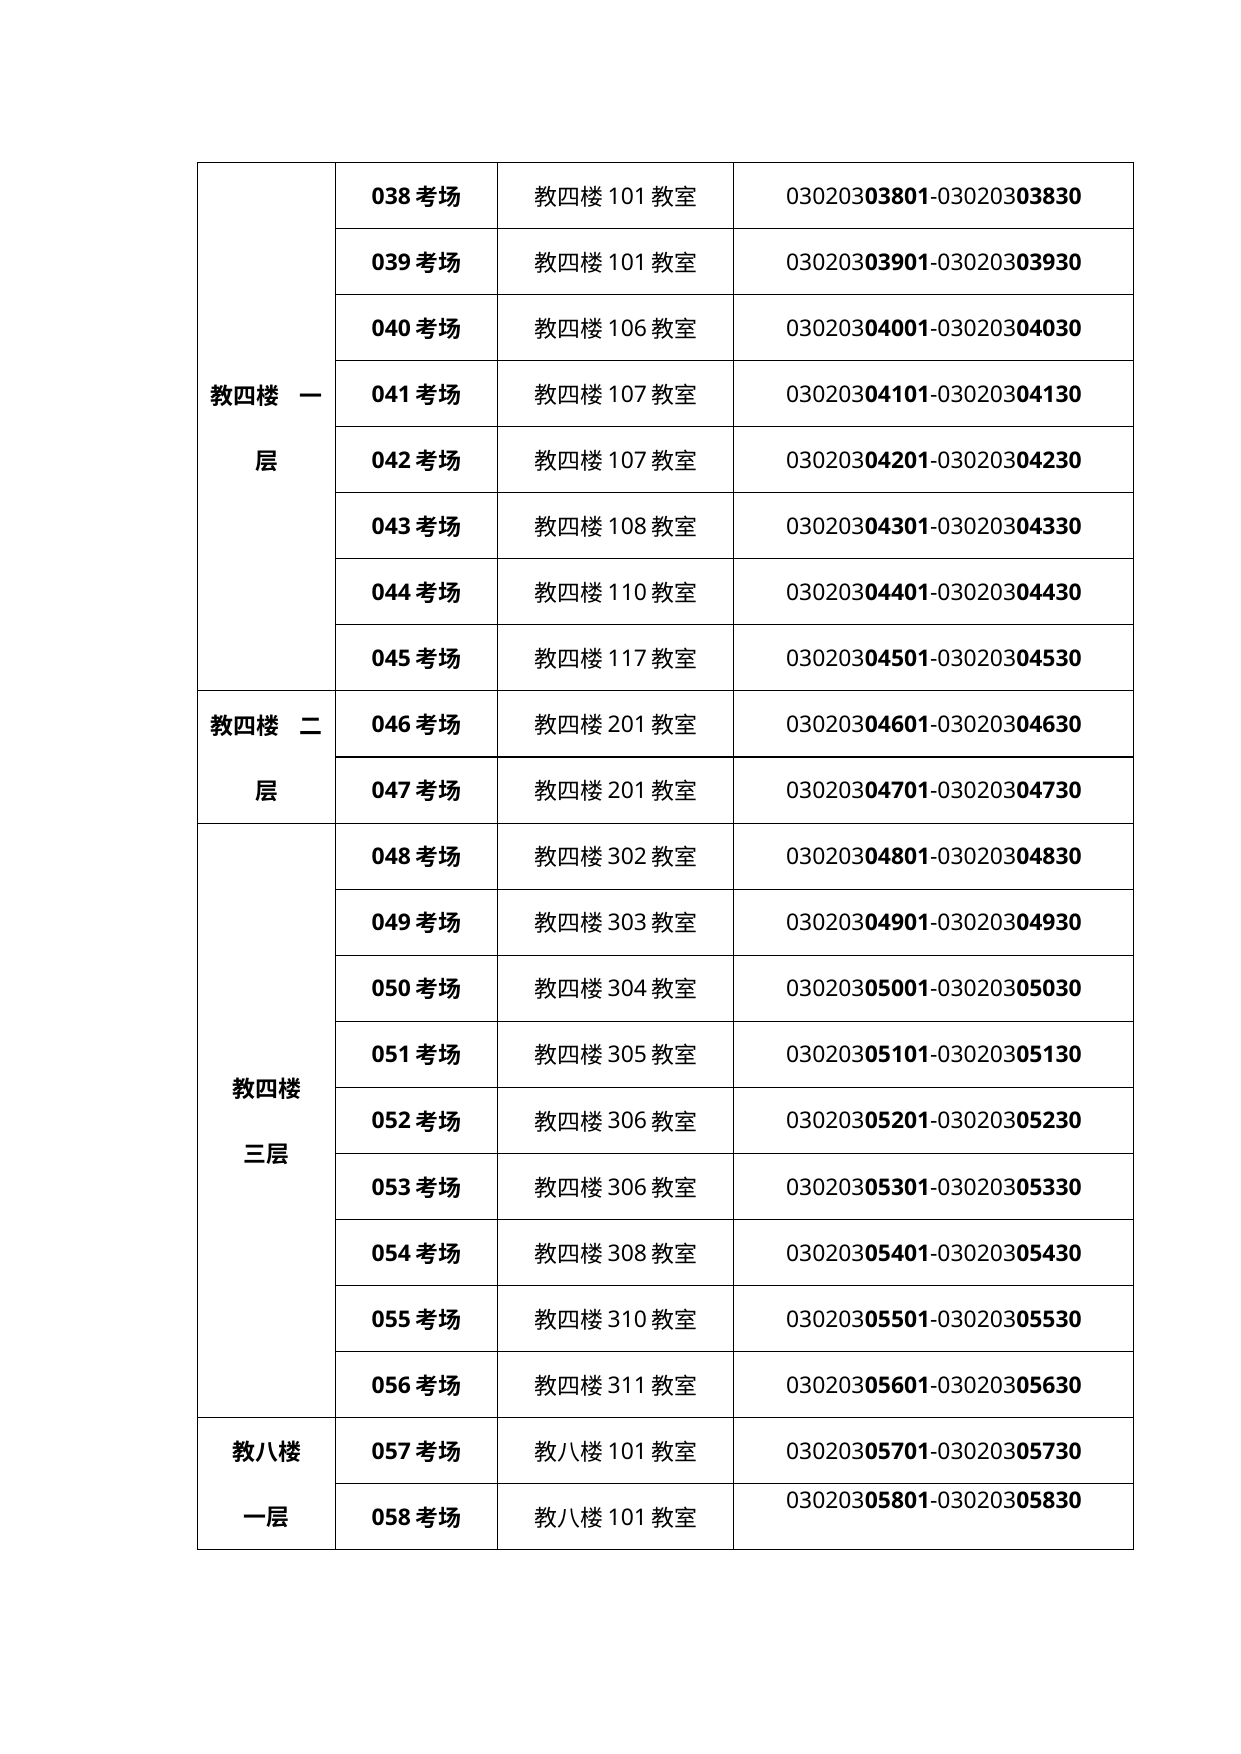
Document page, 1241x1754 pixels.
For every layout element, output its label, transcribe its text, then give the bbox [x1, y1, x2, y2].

table_cell 03020304701-03020304730 [734, 758, 1133, 822]
table_cell 教四楼106教室 [498, 295, 733, 360]
table_cell 03020305401-03020305430 [734, 1220, 1133, 1285]
table_cell 03020305801-03020305830 [734, 1484, 1133, 1549]
table_cell 教四楼304教室 [498, 956, 733, 1021]
table_cell 教四楼107教室 [498, 427, 733, 492]
table_cell 057考场 [336, 1418, 497, 1483]
table_cell 058考场 [336, 1484, 497, 1549]
table_cell 03020305701-03020305730 [734, 1418, 1133, 1483]
table_cell 03020304501-03020304530 [734, 625, 1133, 690]
table_cell 教四楼308教室 [498, 1220, 733, 1285]
table_cell 044考场 [336, 559, 497, 624]
table_cell 051考场 [336, 1022, 497, 1087]
table_cell 03020303901-03020303930 [734, 229, 1133, 294]
table_cell 教四楼201教室 [498, 758, 733, 822]
table_cell 教四楼110教室 [498, 559, 733, 624]
table_cell 050考场 [336, 956, 497, 1021]
table_cell 03020305501-03020305530 [734, 1286, 1133, 1351]
table_cell 038考场 [336, 163, 497, 228]
table_cell 教四楼306教室 [498, 1088, 733, 1153]
table_cell 教四楼303教室 [498, 890, 733, 954]
table_cell 045考场 [336, 625, 497, 690]
table_cell 03020304001-03020304030 [734, 295, 1133, 360]
table_cell 03020304201-03020304230 [734, 427, 1133, 492]
table_cell 047考场 [336, 758, 497, 822]
table_cell 053考场 [336, 1154, 497, 1219]
table_cell 03020305201-03020305230 [734, 1088, 1133, 1153]
table_cell 040考场 [336, 295, 497, 360]
table_cell 054考场 [336, 1220, 497, 1285]
table_cell 教八楼101教室 [498, 1484, 733, 1549]
table_cell 03020304401-03020304430 [734, 559, 1133, 624]
table_cell 03020303801-03020303830 [734, 163, 1133, 228]
table_cell 03020304101-03020304130 [734, 361, 1133, 426]
table_cell 056考场 [336, 1352, 497, 1417]
table_cell 教四楼101教室 [498, 163, 733, 228]
table_cell 教四楼201教室 [498, 691, 733, 756]
table_cell 03020304801-03020304830 [734, 824, 1133, 888]
table_cell 03020304301-03020304330 [734, 493, 1133, 558]
table_cell 048考场 [336, 824, 497, 888]
table_cell 教八楼 一层 [198, 1418, 335, 1549]
table_cell 043考场 [336, 493, 497, 558]
table_cell 052考场 [336, 1088, 497, 1153]
table_cell 教四楼311教室 [498, 1352, 733, 1417]
table_cell 教四楼 三层 [198, 824, 335, 1417]
table_cell 教四楼108教室 [498, 493, 733, 558]
table_cell 教八楼101教室 [498, 1418, 733, 1483]
table_cell 042考场 [336, 427, 497, 492]
table_cell 教四楼 一层 [198, 163, 335, 690]
table_cell 041考场 [336, 361, 497, 426]
table_cell 教四楼107教室 [498, 361, 733, 426]
table_cell 03020304901-03020304930 [734, 890, 1133, 954]
table_cell 03020305601-03020305630 [734, 1352, 1133, 1417]
table_cell 049考场 [336, 890, 497, 954]
table_cell 03020305301-03020305330 [734, 1154, 1133, 1219]
table_cell 046考场 [336, 691, 497, 756]
table_cell 教四楼302教室 [498, 824, 733, 888]
table_cell 03020305101-03020305130 [734, 1022, 1133, 1087]
table_cell 教四楼101教室 [498, 229, 733, 294]
table_cell 教四楼117教室 [498, 625, 733, 690]
table_cell 03020305001-03020305030 [734, 956, 1133, 1021]
table_cell 03020304601-03020304630 [734, 691, 1133, 756]
table_cell 教四楼306教室 [498, 1154, 733, 1219]
table_cell 教四楼305教室 [498, 1022, 733, 1087]
table_cell 055考场 [336, 1286, 497, 1351]
table_cell 教四楼310教室 [498, 1286, 733, 1351]
table_cell 039考场 [336, 229, 497, 294]
table_cell 教四楼 二层 [198, 691, 335, 822]
